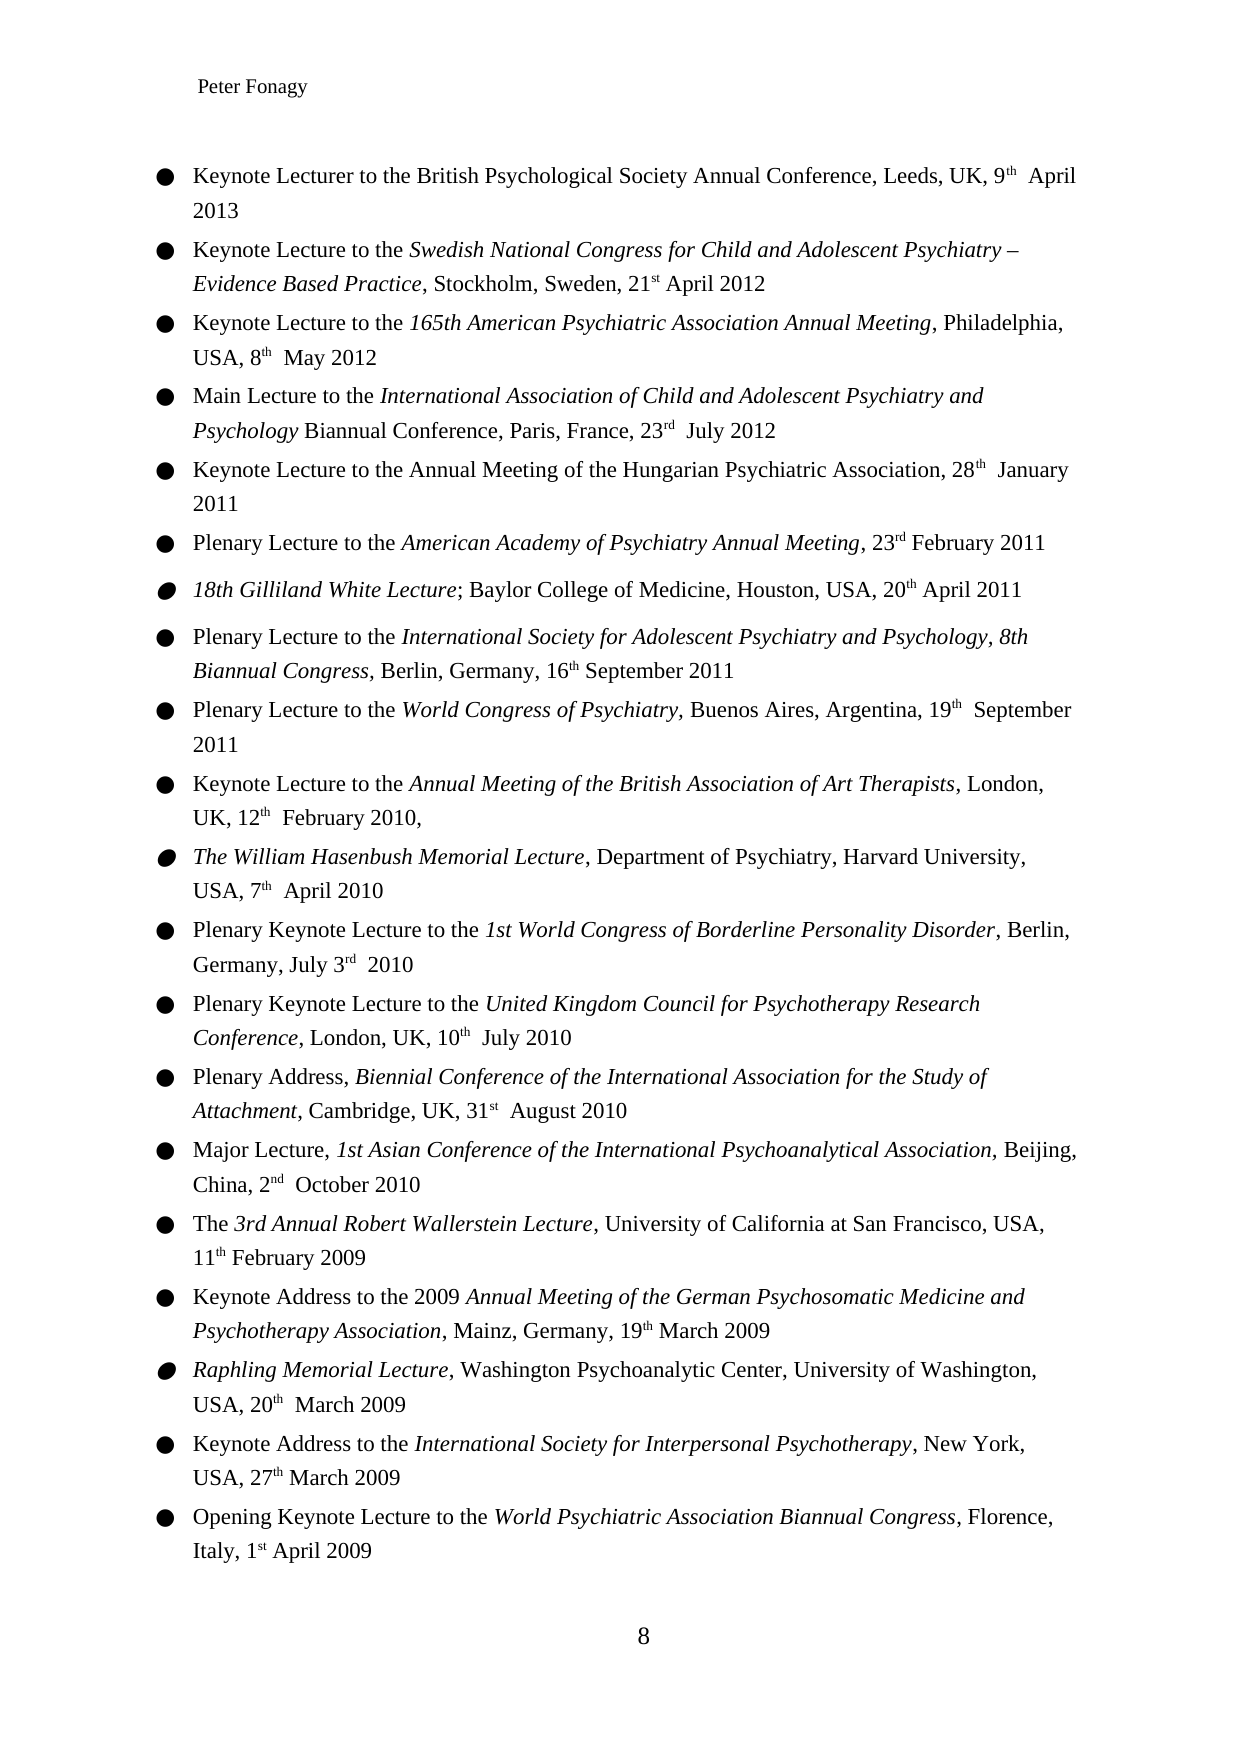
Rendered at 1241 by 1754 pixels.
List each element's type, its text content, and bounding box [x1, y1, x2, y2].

table_cell Keynote Lecturer to the British Psychological Society Annual Conference, Leeds, UK, 9th April 2013 [138, 150, 1089, 223]
table_cell The William Hasenbush Memorial Lecture, Department of Psychiatry, Harvard University, USA, 7th April 2010 [138, 831, 1089, 904]
table_cell The 3rd Annual Robert Wallerstein Lecture, University of California at San Francisco, USA, 11th February 2009 [138, 1197, 1089, 1271]
table_cell Plenary Lecture to the World Congress of Psychiatry, Buenos Aires, Argentina, 19th September 2011 [138, 684, 1089, 757]
table_cell Opening Keynote Lecture to the World Psychiatric Association Biannual Congress, Florence, Italy, 1st April 2009 [138, 1491, 1089, 1564]
table_cell Keynote Lecture to the Swedish National Congress for Child and Adolescent Psychiatry – Evidence Based Practice, Stockholm, Sweden, 21st April 2012 [138, 223, 1089, 297]
table_cell Major Lecture, 1st Asian Conference of the International Psychoanalytical Association, Beijing, China, 2nd October 2010 [138, 1124, 1089, 1197]
table_cell Raphling Memorial Lecture, Washington Psychoanalytic Center, University of Washington, USA, 20th March 2009 [138, 1344, 1089, 1417]
table_cell Keynote Address to the International Society for Interpersonal Psychotherapy, New York, USA, 27th March 2009 [138, 1417, 1089, 1491]
table_cell Plenary Address, Biennial Conference of the International Association for the Study of Attachment, Cambridge, UK, 31st August 2010 [138, 1051, 1089, 1124]
table_cell 18th Gilliland White Lecture; Baylor College of Medicine, Houston, USA, 20th April 2011 [138, 564, 1089, 611]
table_cell Keynote Lecture to the Annual Meeting of the Hungarian Psychiatric Association, 28th January 2011 [138, 443, 1089, 517]
table_cell Keynote Lecture to the Annual Meeting of the British Association of Art Therapists, London, UK, 12th February 2010, [138, 757, 1089, 831]
table_cell Main Lecture to the International Association of Child and Adolescent Psychiatry and Psychology Biannual Conference, Paris, France, 23rd July 2012 [138, 370, 1089, 443]
table_cell Plenary Lecture to the International Society for Adolescent Psychiatry and Psychology, 8th Biannual Congress, Berlin, Germany, 16th September 2011 [138, 611, 1089, 684]
table_cell Keynote Address to the 2009 Annual Meeting of the German Psychosomatic Medicine and Psychotherapy Association, Mainz, Germany, 19th March 2009 [138, 1271, 1089, 1344]
table_cell Keynote Lecture to the 165th American Psychiatric Association Annual Meeting, Philadelphia, USA, 8th May 2012 [138, 297, 1089, 370]
table_cell Plenary Keynote Lecture to the United Kingdom Council for Psychotherapy Research Conference, London, UK, 10th July 2010 [138, 977, 1089, 1051]
table_cell Plenary Lecture to the American Academy of Psychiatry Annual Meeting, 23rd February 2011 [138, 517, 1089, 564]
table_cell Plenary Keynote Lecture to the 1st World Congress of Borderline Personality Disorder, Berlin, Germany, July 3rd 2010 [138, 904, 1089, 977]
